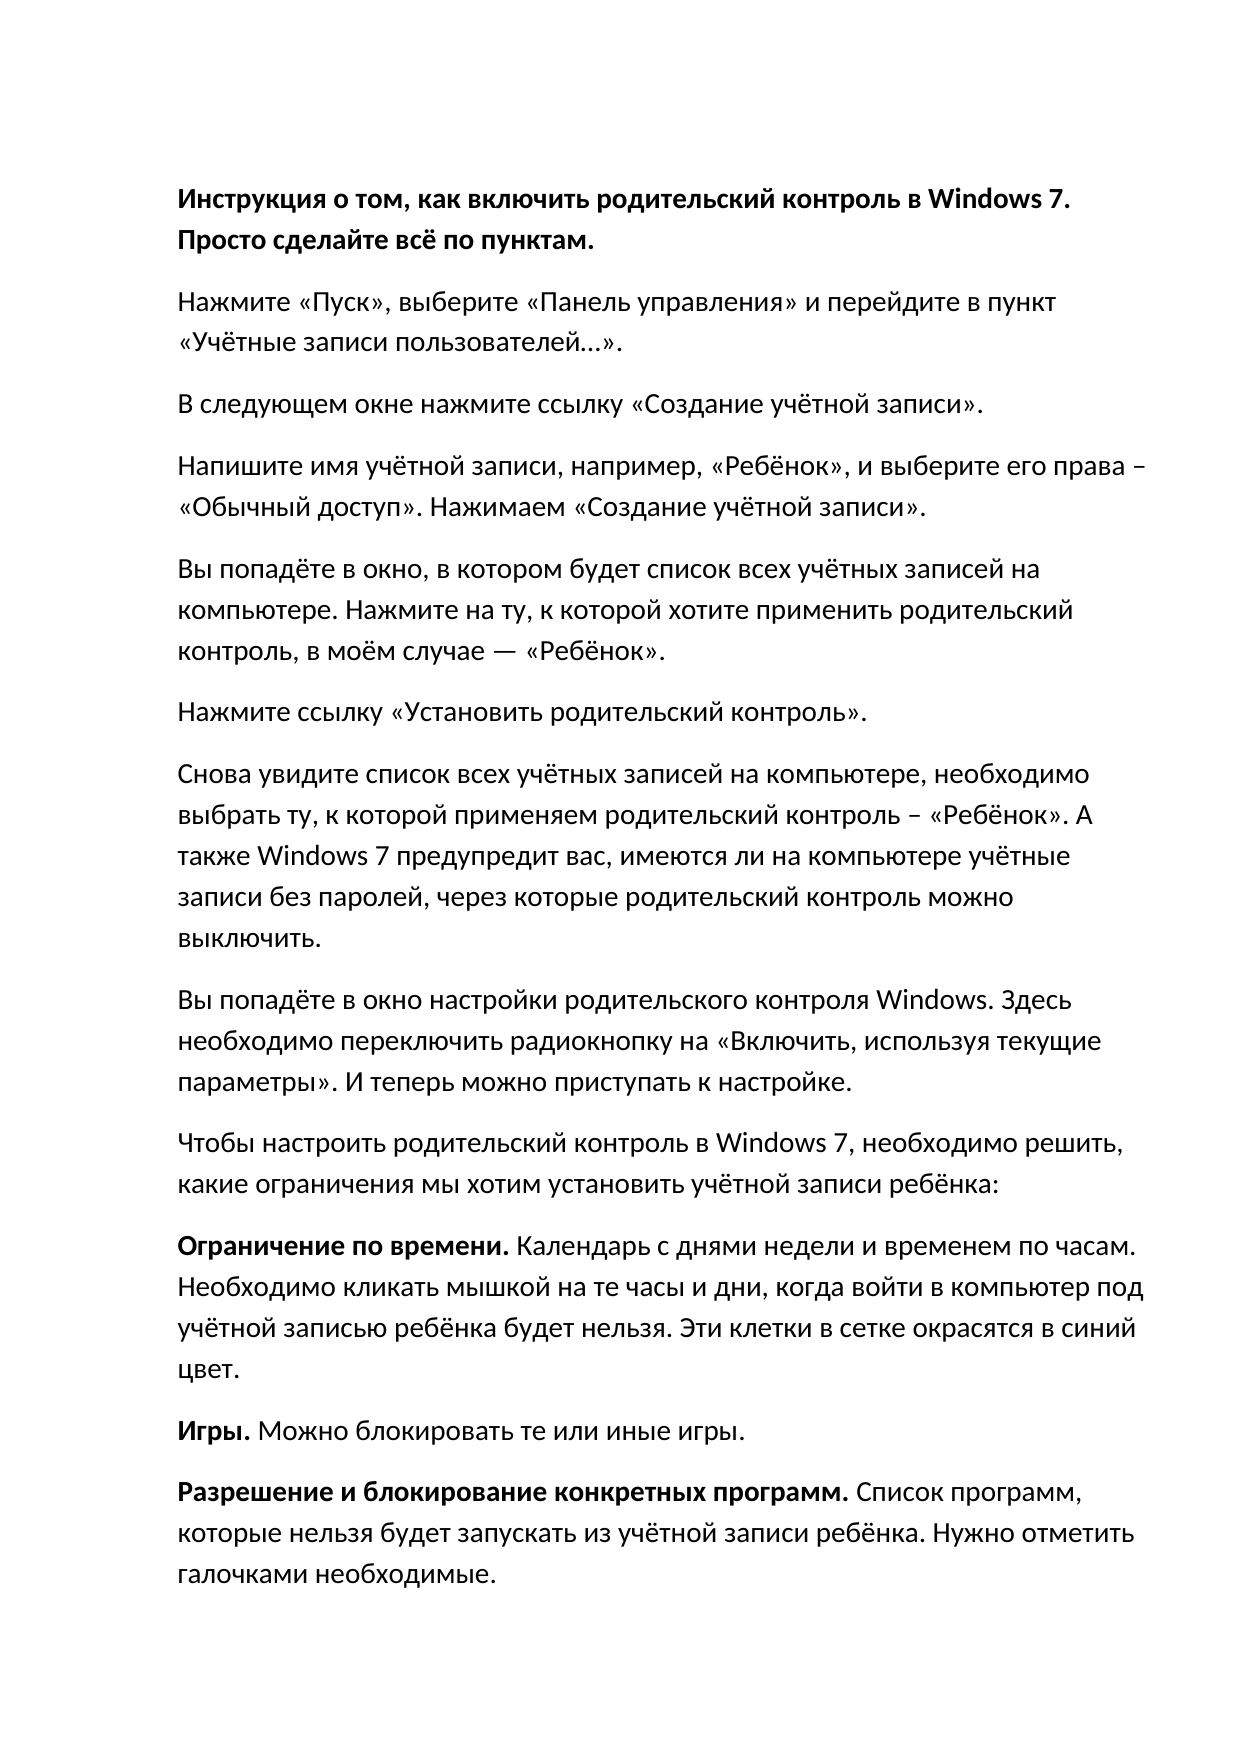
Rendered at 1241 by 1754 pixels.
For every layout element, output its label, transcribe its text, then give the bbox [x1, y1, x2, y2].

text Снова увидите список всех учётных записей на компьютере, необходимо выбрать ту, к которой применяем родительский контроль – «Ребёнок». А также Windows 7 предупредит вас, имеются ли на компьютере учётные записи без паролей, через которые родительский контроль можно выключить. [177, 755, 1152, 954]
text Нажмите ссылку «Установить родительский контроль». [177, 693, 1152, 729]
text Разрешение и блокирование конкретных программ. Список программ, которые нельзя будет запускать из учётной записи ребёнка. Нужно отметить галочками необходимые. [177, 1473, 1152, 1591]
text Ограничение по времени. Календарь с днями недели и временем по часам. Необходимо кликать мышкой на те часы и дни, когда войти в компьютер под учётной записью ребёнка будет нельзя. Эти клетки в сетке окрасятся в синий цвет. [177, 1227, 1152, 1386]
text Игры. Можно блокировать те или иные игры. [177, 1412, 1152, 1447]
text Вы попадёте в окно настройки родительского контроля Windows. Здесь необходимо переключить радиокнопку на «Включить, используя текущие параметры». И теперь можно приступать к настройке. [177, 981, 1152, 1098]
text Чтобы настроить родительский контроль в Windows 7, необходимо решить, какие ограничения мы хотим установить учётной записи ребёнка: [177, 1124, 1152, 1201]
text Нажмите «Пуск», выберите «Панель управления» и перейдите в пункт «Учётные записи пользователей…». [177, 283, 1152, 359]
text В следующем окне нажмите ссылку «Создание учётной записи». [177, 385, 1152, 421]
text Инструкция о том, как включить родительский контроль в Windows 7. Просто сделайте всё по пунктам. [177, 180, 1152, 256]
text Напишите имя учётной записи, например, «Ребёнок», и выберите его права – «Обычный доступ». Нажимаем «Создание учётной записи». [177, 447, 1152, 524]
text Вы попадёте в окно, в котором будет список всех учётных записей на компьютере. Нажмите на ту, к которой хотите применить родительский контроль, в моём случае — «Ребёнок». [177, 550, 1152, 667]
